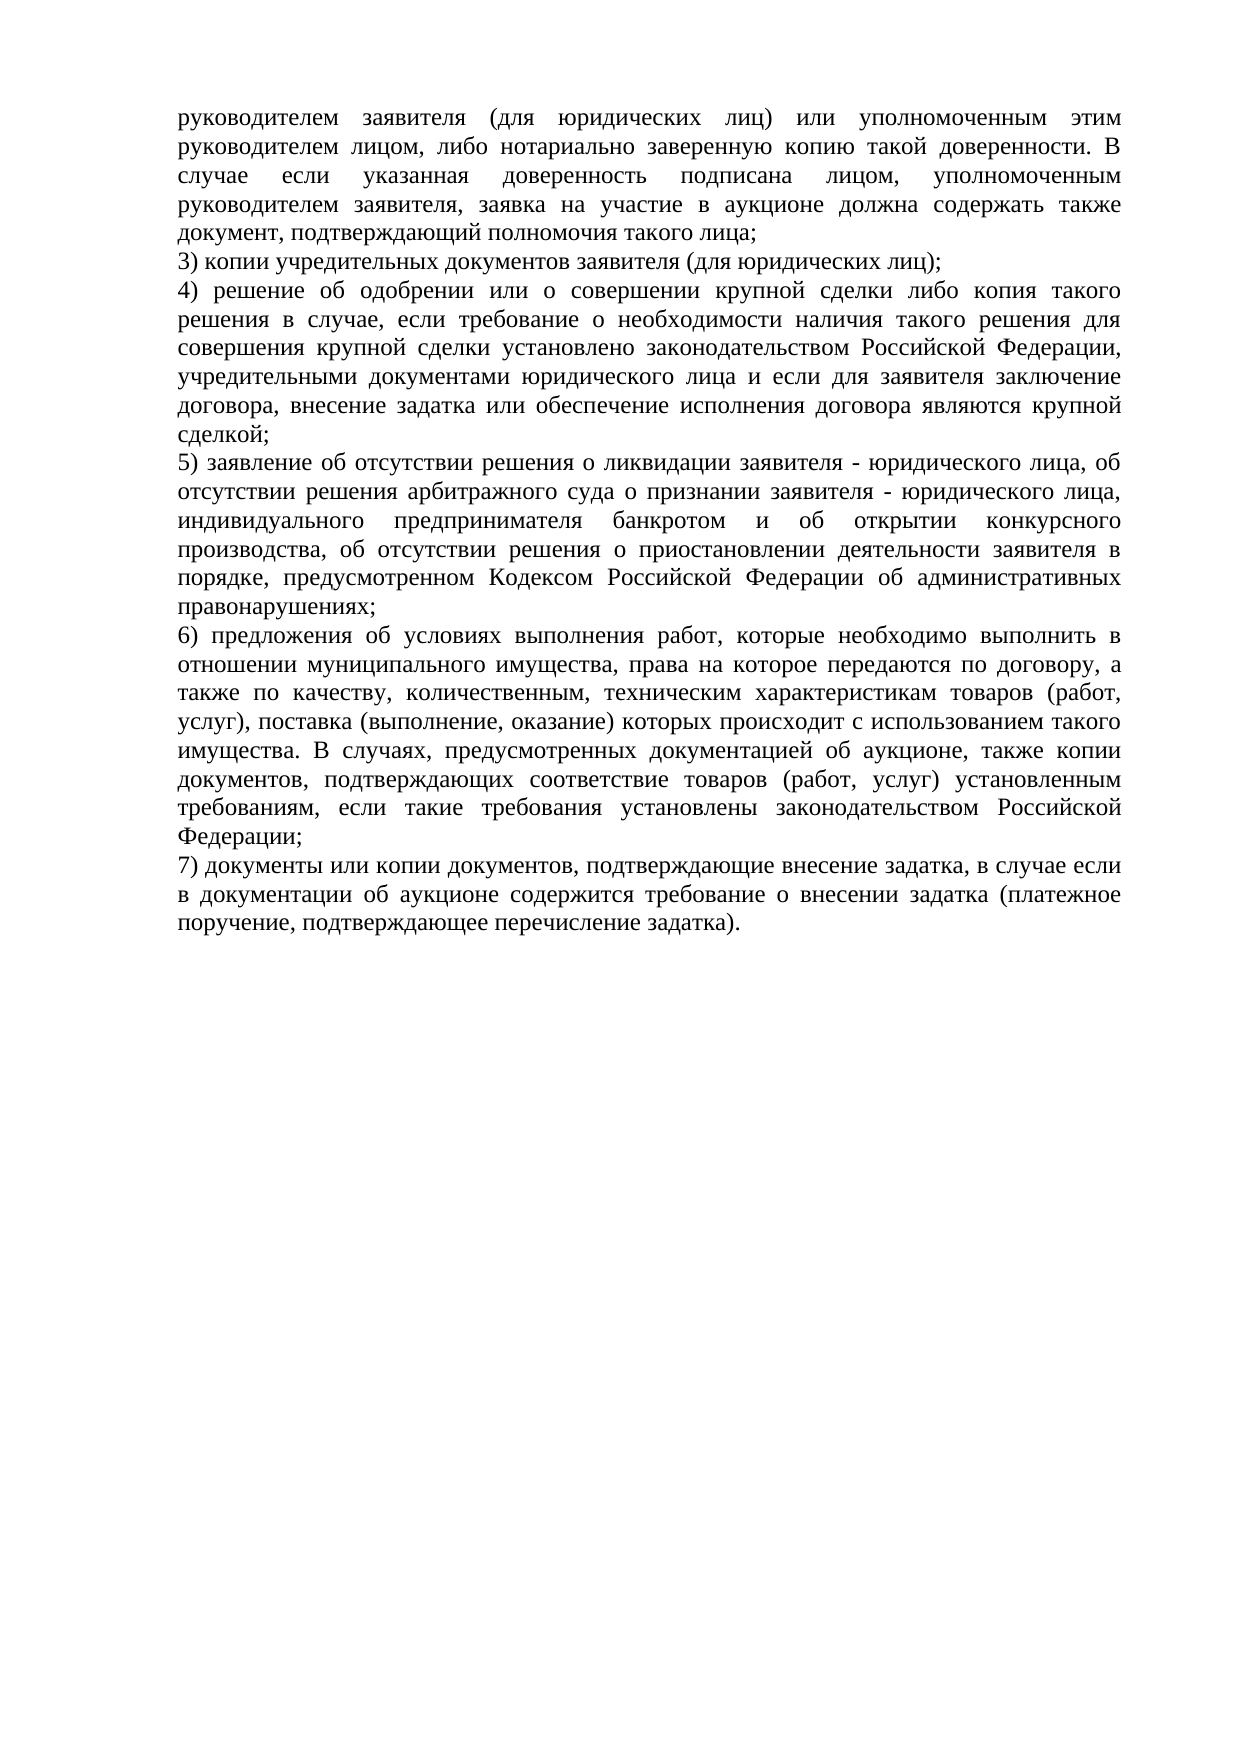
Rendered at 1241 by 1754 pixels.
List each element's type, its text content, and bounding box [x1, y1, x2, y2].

text 4) решение об одобрении или о совершении крупной сделки либо копия такого решения в случае, если требование о необходимости наличия такого решения для совершения крупной сделки установлено законодательством Российской Федерации, учредительными документами юридического лица и если для заявителя заключение договора, внесение задатка или обеспечение исполнения договора являются крупной сделкой; [177, 275, 1122, 447]
text 5) заявление об отсутствии решения о ликвидации заявителя - юридического лица, об отсутствии решения арбитражного суда о признании заявителя - юридического лица, индивидуального предпринимателя банкротом и об открытии конкурсного производства, об отсутствии решения о приостановлении деятельности заявителя в порядке, предусмотренном Кодексом Российской Федерации об административных правонарушениях; [177, 447, 1122, 620]
text 3) копии учредительных документов заявителя (для юридических лиц); [177, 246, 1122, 275]
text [177, 102, 1122, 246]
text 7) документы или копии документов, подтверждающие внесение задатка, в случае если в документации об аукционе содержится требование о внесении задатка (платежное поручение, подтверждающее перечисление задатка). [177, 850, 1122, 936]
text 6) предложения об условиях выполнения работ, которые необходимо выполнить в отношении муниципального имущества, права на которое передаются по договору, а также по качеству, количественным, техническим характеристикам товаров (работ, услуг), поставка (выполнение, оказание) которых происходит с использованием такого имущества. В случаях, предусмотренных документацией об аукционе, также копии документов, подтверждающих соответствие товаров (работ, услуг) установленным требованиям, если такие требования установлены законодательством Российской Федерации; [177, 620, 1122, 850]
